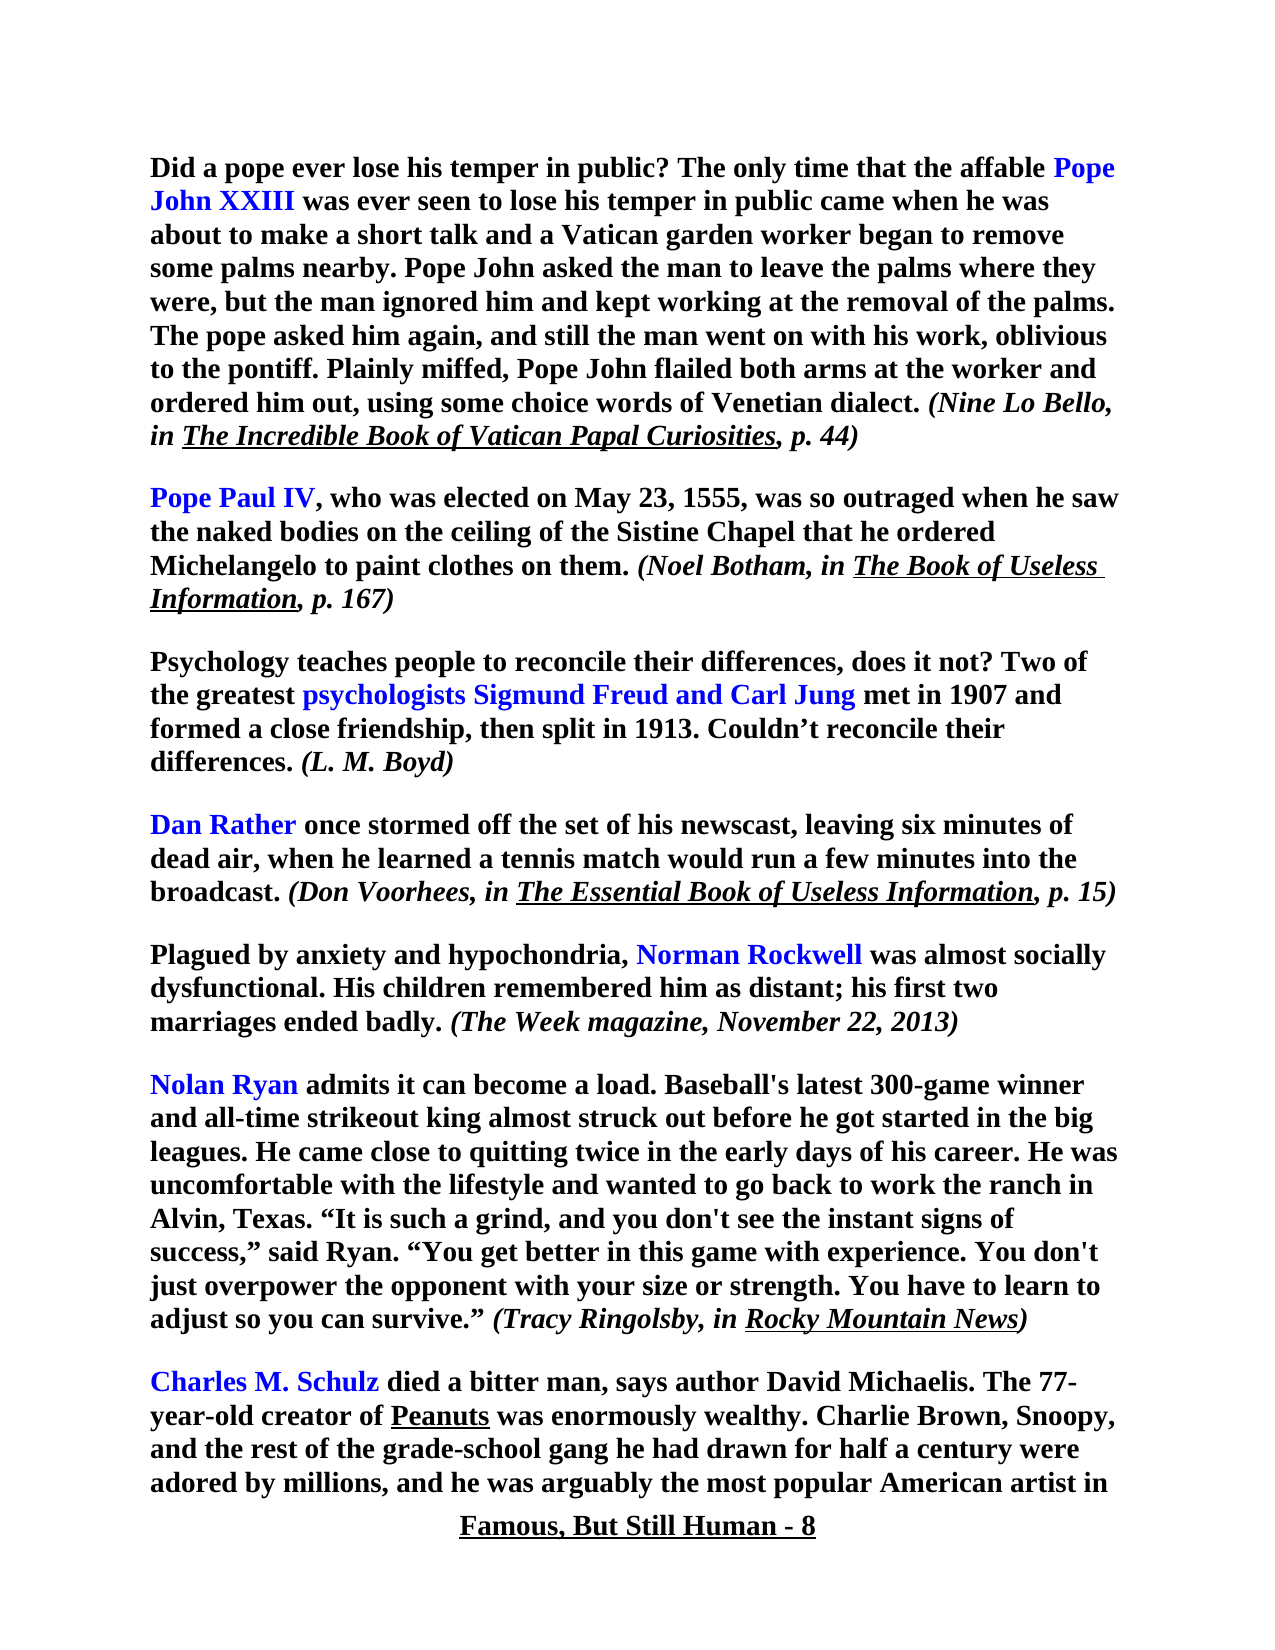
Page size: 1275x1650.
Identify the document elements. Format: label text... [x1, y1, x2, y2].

text Plagued by anxiety and hypochondria, Norman Rockwell was almost socially dysfunctional. His children remembered him as distant; his first two marriages ended badly. (The Week magazine, November 22, 2013) [150, 937, 1125, 1038]
text Psychology teaches people to reconcile their differences, does it not? Two of the greatest psychologists Sigmund Freud and Carl Jung met in 1907 and formed a close friendship, then split in 1913. Couldn’t reconcile their differences. (L. M. Boyd) [150, 644, 1125, 778]
text Nolan Ryan admits it can become a load. Baseball's latest 300-game winner and all-time strikeout king almost struck out before he got started in the big leagues. He came close to quitting twice in the early days of his career. He was uncomfortable with the lifestyle and wanted to go back to work the ranch in Alvin, Texas. “It is such a grind, and you don't see the instant signs of success,” said Ryan. “You get better in this game with experience. You don't just overpower the opponent with your size or strength. You have to learn to adjust so you can survive.” (Tracy Ringolsby, in Rocky Mountain News) [150, 1067, 1125, 1335]
text Pope Paul IV, who was elected on May 23, 1555, was so outraged when he saw the naked bodies on the ceiling of the Sistine Chapel that he ordered Michelangelo to paint clothes on them. (Noel Botham, in The Book of Useless Information, p. 167) [150, 481, 1125, 615]
text Did a pope ever lose his temper in public? The only time that the affable Pope John XXIII was ever seen to lose his temper in public came when he was about to make a short talk and a Vatican garden worker began to remove some palms nearby. Pope John asked the man to leave the palms where they were, but the man ignored him and kept working at the removal of the palms. The pope asked him again, and still the man went on with his work, oblivious to the pontiff. Plainly miffed, Pope John flailed both arms at the worker and ordered him out, using some choice words of Venetian dialect. (Nine Lo Bello, in The Incredible Book of Vatican Papal Curiosities, p. 44) [150, 150, 1125, 452]
text Dan Rather once stormed off the set of his newscast, leaving six minutes of dead air, when he learned a tennis match would run a few minutes into the broadcast. (Don Voorhees, in The Essential Book of Useless Information, p. 15) [150, 807, 1125, 908]
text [150, 1364, 1125, 1498]
